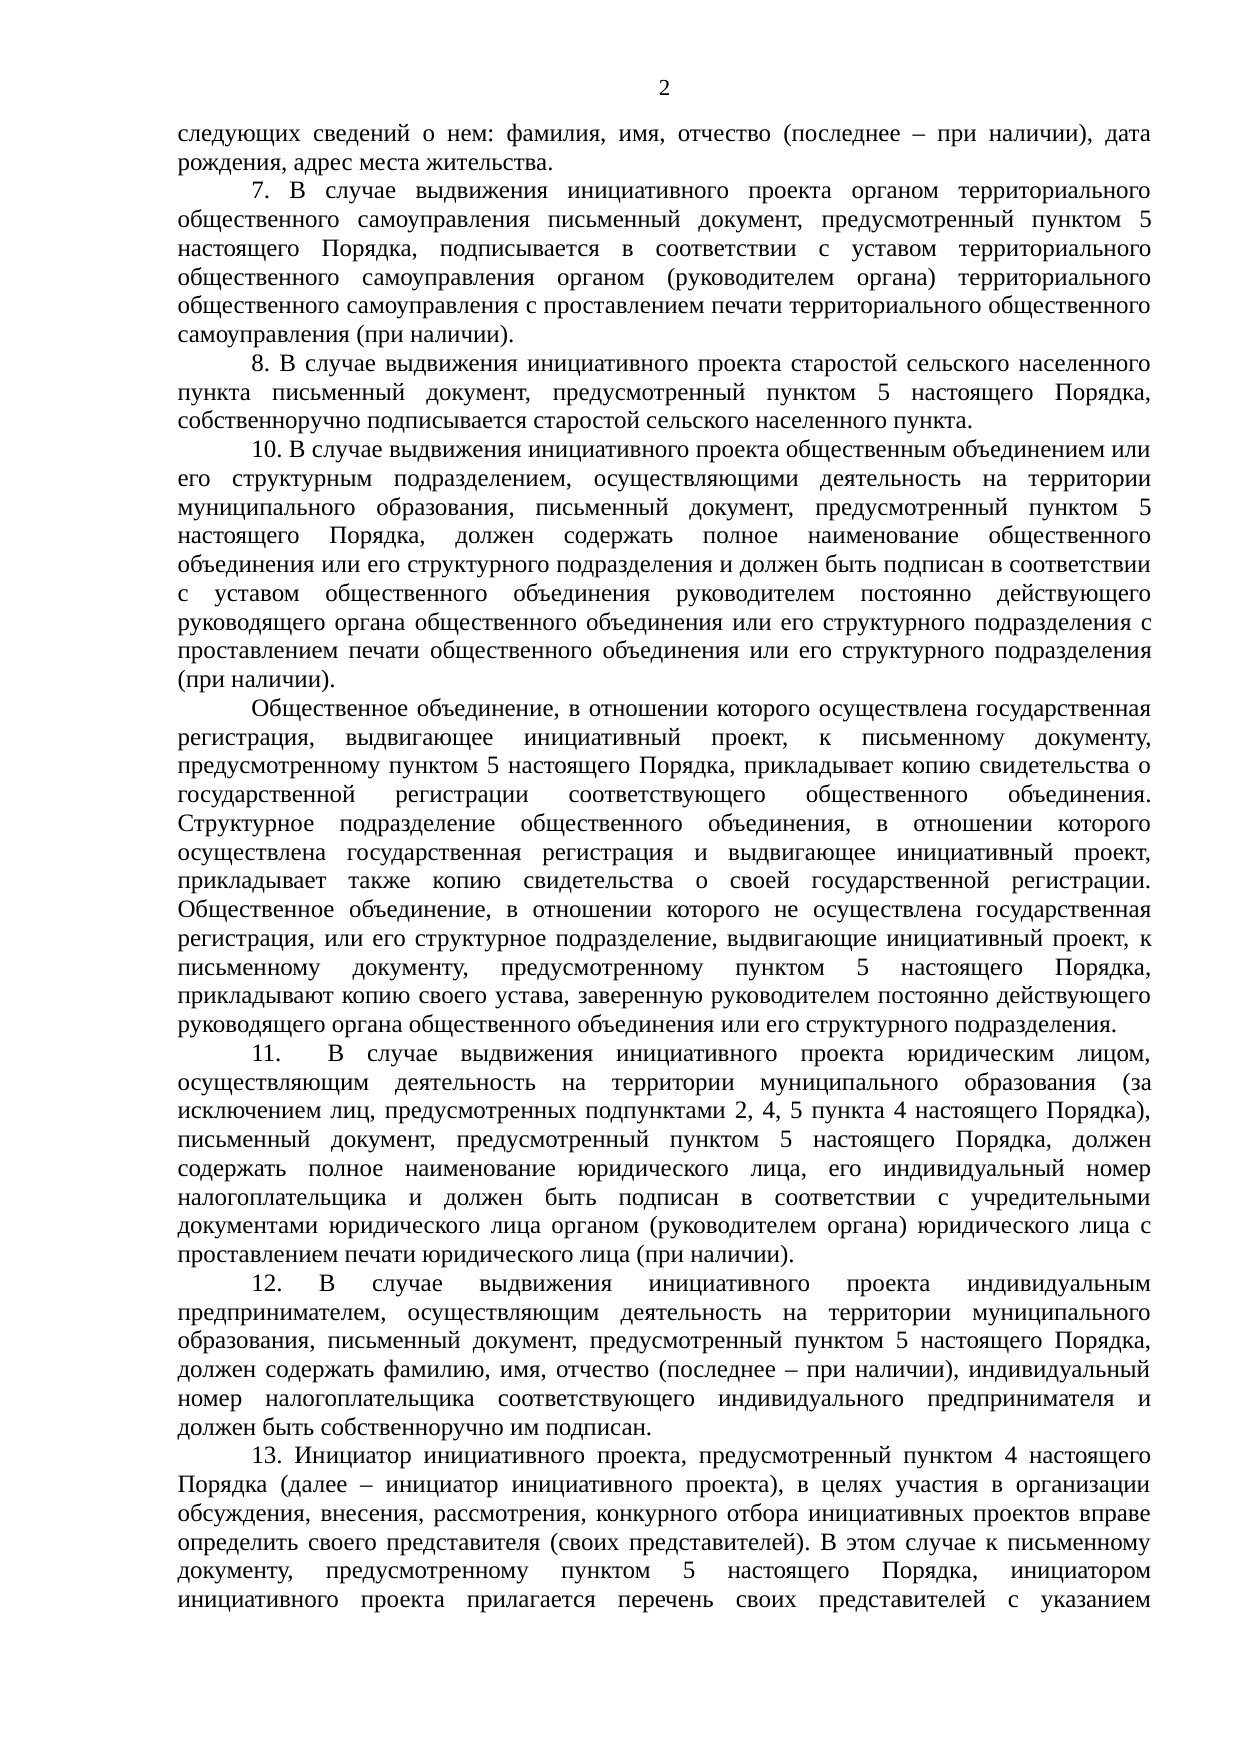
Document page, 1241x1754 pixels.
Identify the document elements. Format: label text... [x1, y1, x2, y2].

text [177, 118, 1152, 176]
text Общественное объединение, в отношении которого осуществлена государственная регистрация, выдвигающее инициативный проект, к письменному документу, предусмотренному пунктом 5 настоящего Порядка, прикладывает копию свидетельства о государственной регистрации соответствующего общественного объединения. Структурное подразделение общественного объединения, в отношении которого осуществлена государственная регистрация и выдвигающее инициативный проект, прикладывает также копию свидетельства о своей государственной регистрации. Общественное объединение, в отношении которого не осуществлена государственная регистрация, или его структурное подразделение, выдвигающие инициативный проект, к письменному документу, предусмотренному пунктом 5 настоящего Порядка, прикладывают копию своего устава, заверенную руководителем постоянно действующего руководящего органа общественного объединения или его структурного подразделения. [177, 693, 1152, 1038]
text 7. В случае выдвижения инициативного проекта органом территориального общественного самоуправления письменный документ, предусмотренный пунктом 5 настоящего Порядка, подписывается в соответствии с уставом территориального общественного самоуправления органом (руководителем органа) территориального общественного самоуправления с проставлением печати территориального общественного самоуправления (при наличии). [177, 176, 1152, 348]
text 8. В случае выдвижения инициативного проекта старостой сельского населенного пункта письменный документ, предусмотренный пунктом 5 настоящего Порядка, собственноручно подписывается старостой сельского населенного пункта. [177, 348, 1152, 434]
text 10. В случае выдвижения инициативного проекта общественным объединением или его структурным подразделением, осуществляющими деятельность на территории муниципального образования, письменный документ, предусмотренный пунктом 5 настоящего Порядка, должен содержать полное наименование общественного объединения или его структурного подразделения и должен быть подписан в соответствии с уставом общественного объединения руководителем постоянно действующего руководящего органа общественного объединения или его структурного подразделения с проставлением печати общественного объединения или его структурного подразделения (при наличии). [177, 434, 1152, 693]
text 11. В случае выдвижения инициативного проекта юридическим лицом, осуществляющим деятельность на территории муниципального образования (за исключением лиц, предусмотренных подпунктами 2, 4, 5 пункта 4 настоящего Порядка), письменный документ, предусмотренный пунктом 5 настоящего Порядка, должен содержать полное наименование юридического лица, его индивидуальный номер налогоплательщика и должен быть подписан в соответствии с учредительными документами юридического лица органом (руководителем органа) юридического лица с проставлением печати юридического лица (при наличии). [177, 1038, 1152, 1268]
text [177, 1441, 1152, 1613]
text 12. В случае выдвижения инициативного проекта индивидуальным предпринимателем, осуществляющим деятельность на территории муниципального образования, письменный документ, предусмотренный пунктом 5 настоящего Порядка, должен содержать фамилию, имя, отчество (последнее – при наличии), индивидуальный номер налогоплательщика соответствующего индивидуального предпринимателя и должен быть собственноручно им подписан. [177, 1268, 1152, 1441]
